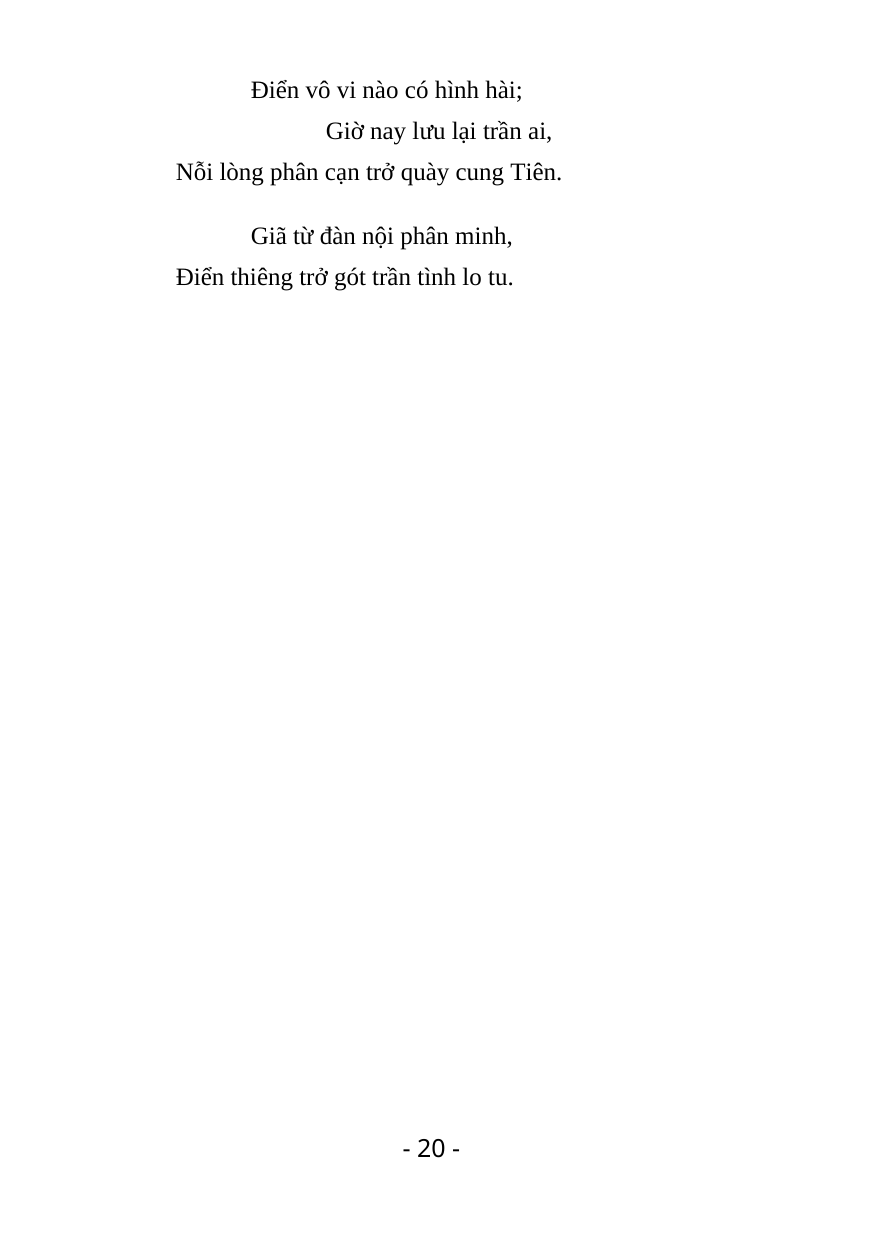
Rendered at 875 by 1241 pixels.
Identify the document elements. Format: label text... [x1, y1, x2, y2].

text Giờ nay lưu lại trần ai, [101, 116, 762, 145]
text Điển thiêng trở gót trần tình lo tu. [101, 262, 762, 291]
text Điển vô vi nào có hình hài; [101, 75, 762, 104]
text Nỗi lòng phân cạn trở quày cung Tiên. [101, 157, 762, 186]
text Giã từ đàn nội phân minh, [101, 221, 762, 249]
